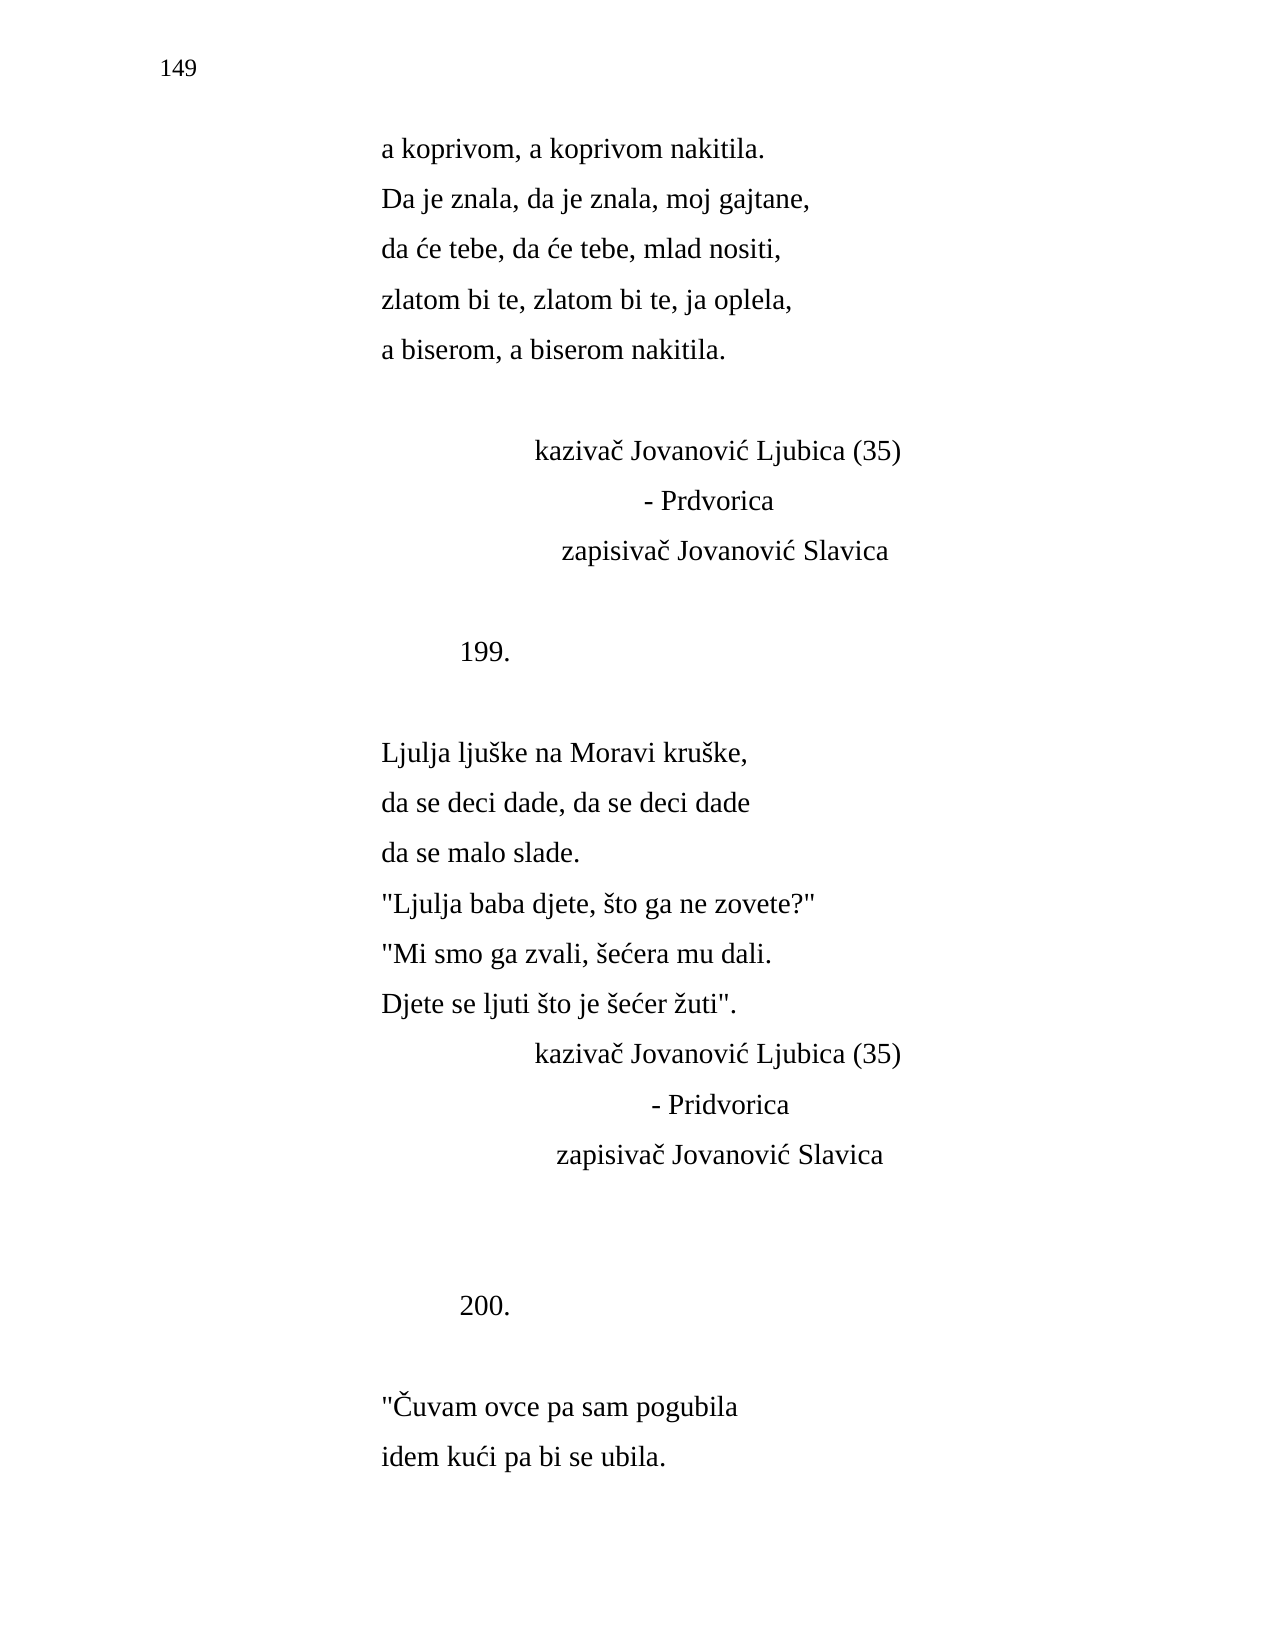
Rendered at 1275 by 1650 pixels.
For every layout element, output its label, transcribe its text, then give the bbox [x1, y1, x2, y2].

text Da je znala, da je znala, moj gajtane, [307, 181, 1122, 215]
text "Ljulja baba djete, što ga ne zovete?" [307, 886, 1122, 919]
text idem kući pa bi se ubila. [307, 1439, 1122, 1473]
text zlatom bi te, zlatom bi te, ja oplela, [307, 282, 1122, 316]
text 199. [307, 634, 1122, 668]
text a koprivom, a koprivom nakitila. [307, 131, 1122, 164]
text kazivač Jovanović Ljubica (35) [307, 1037, 1122, 1070]
text "Čuvam ovce pa sam pogubila [307, 1389, 1122, 1422]
text kazivač Jovanović Ljubica (35) [307, 433, 1122, 466]
text "Mi smo ga zvali, šećera mu dali. [307, 936, 1122, 969]
text da će tebe, da će tebe, mlad nositi, [307, 232, 1122, 265]
text a biserom, a biserom nakitila. [307, 332, 1122, 366]
text zapisivač Jovanović Slavica [307, 1137, 1122, 1171]
text - Prdvorica [307, 483, 1122, 517]
text - Pridvorica [307, 1087, 1122, 1121]
text zapisivač Jovanović Slavica [307, 533, 1122, 567]
text da se malo slade. [307, 835, 1122, 869]
text da se deci dade, da se deci dade [307, 785, 1122, 819]
text 200. [307, 1288, 1122, 1322]
text Ljulja ljuške na Moravi kruške, [307, 735, 1122, 768]
text Djete se ljuti što je šećer žuti". [307, 986, 1122, 1020]
